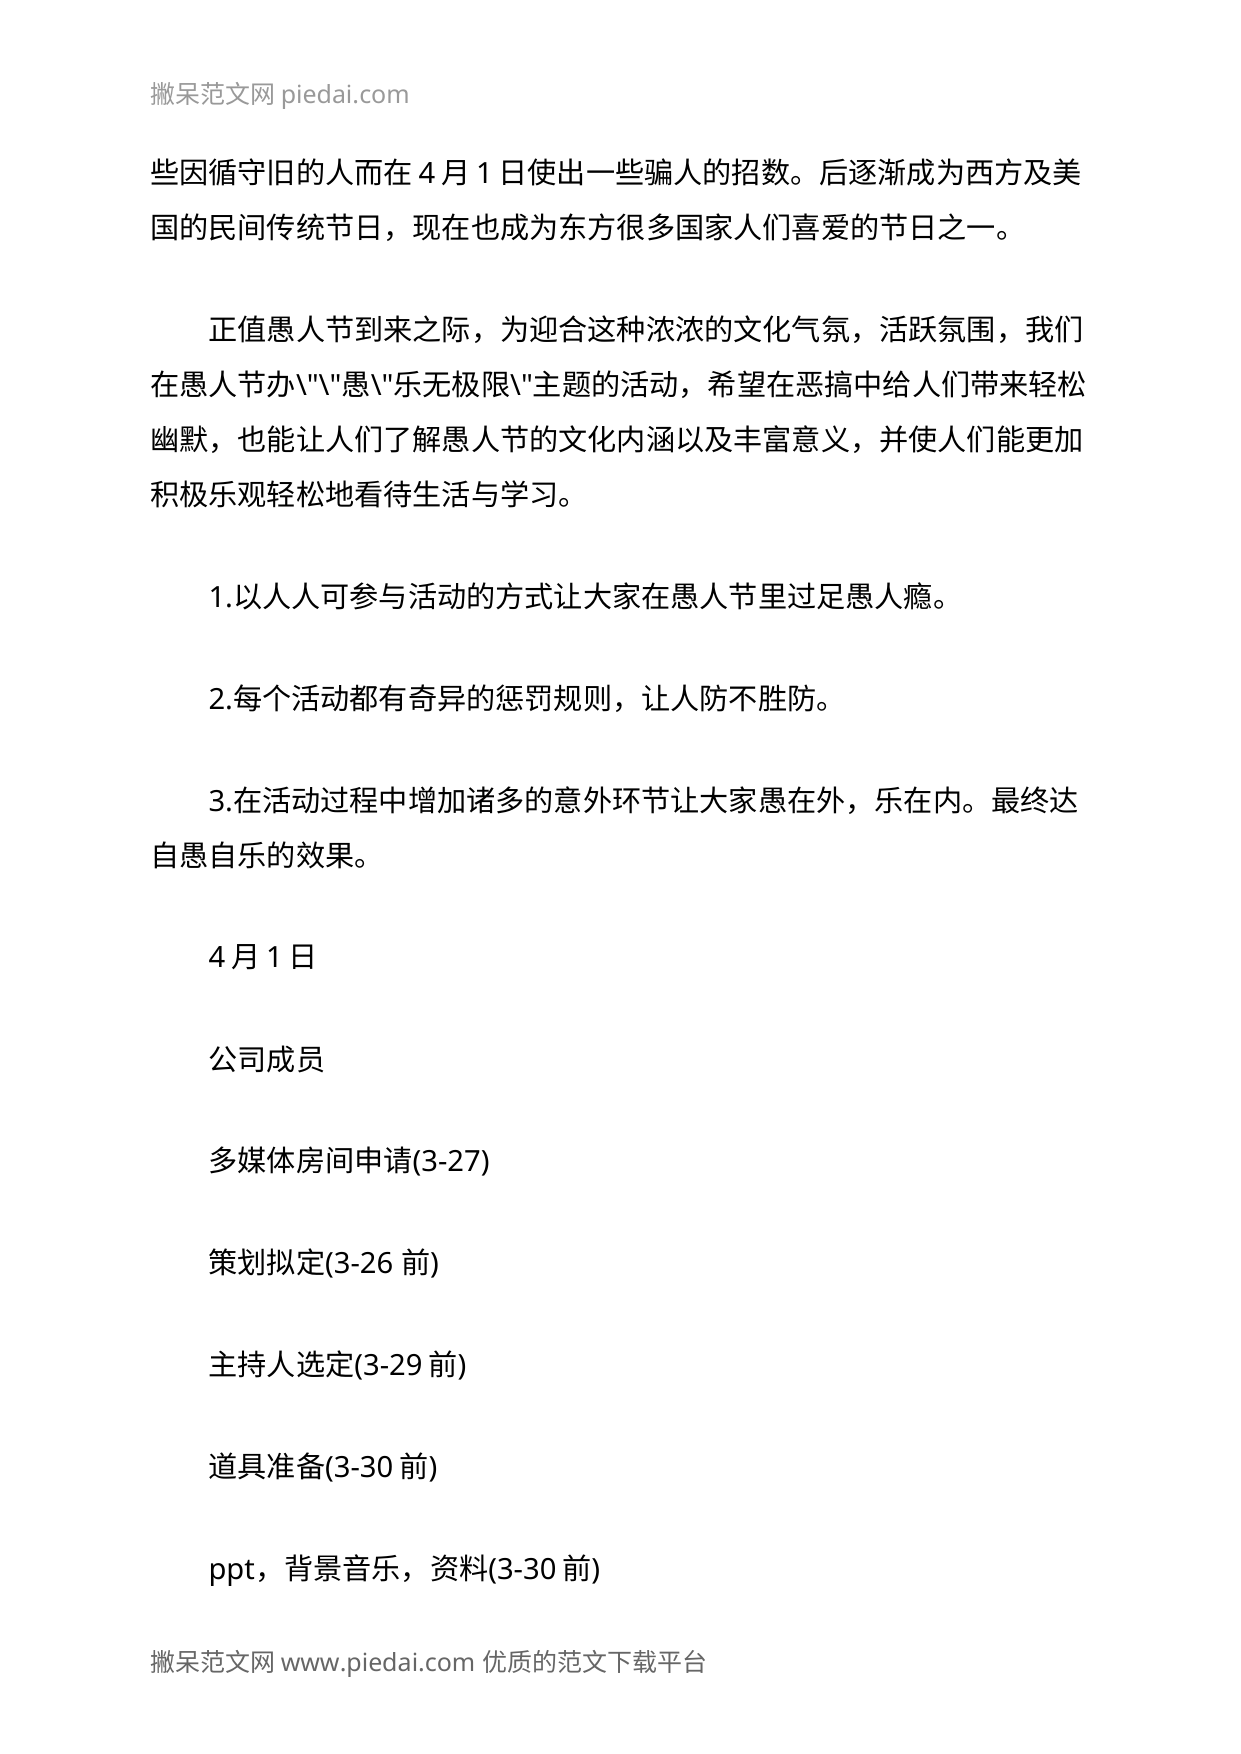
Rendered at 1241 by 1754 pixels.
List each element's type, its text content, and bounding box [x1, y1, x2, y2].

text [150, 150, 1090, 247]
text 4月1日 [150, 934, 1090, 976]
text 3.在活动过程中增加诸多的意外环节让大家愚在外，乐在内。最终达自愚自乐的效果。 [150, 777, 1090, 874]
text 正值愚人节到来之际，为迎合这种浓浓的文化气氛，活跃氛围，我们在愚人节办\"\"愚\"乐无极限\"主题的活动，希望在恶搞中给人们带来轻松幽默，也能让人们了解愚人节的文化内涵以及丰富意义，并使人们能更加积极乐观轻松地看待生活与学习。 [150, 307, 1090, 514]
text ppt，背景音乐，资料(3-30前) [150, 1546, 1090, 1588]
text 1.以人人可参与活动的方式让大家在愚人节里过足愚人瘾。 [150, 573, 1090, 616]
text 道具准备(3-30前) [150, 1444, 1090, 1486]
text 2.每个活动都有奇异的惩罚规则，让人防不胜防。 [150, 675, 1090, 718]
text 多媒体房间申请(3-27) [150, 1138, 1090, 1180]
text 主持人选定(3-29前) [150, 1342, 1090, 1384]
text 公司成员 [150, 1036, 1090, 1078]
text 策划拟定(3-26 前) [150, 1240, 1090, 1282]
